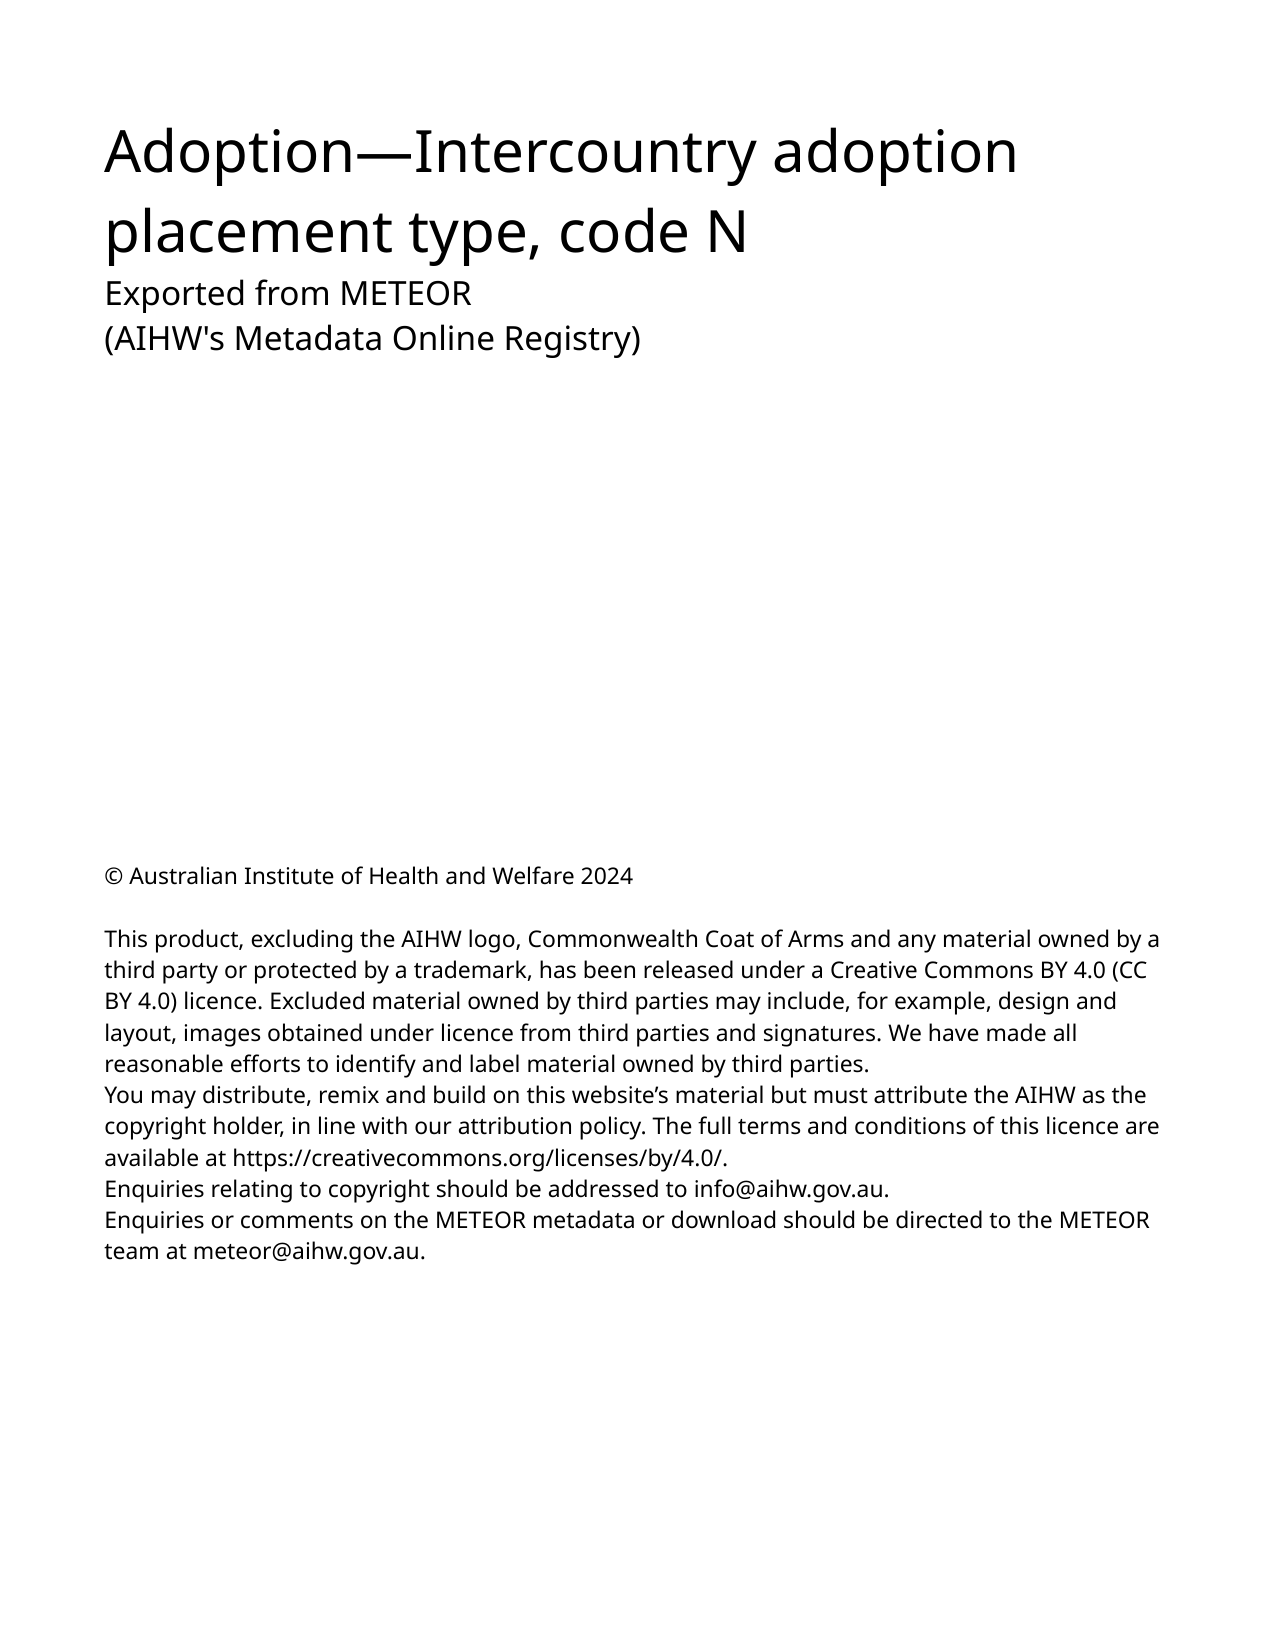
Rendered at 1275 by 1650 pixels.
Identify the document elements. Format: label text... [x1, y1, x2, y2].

text Enquiries or comments on the METEOR metadata or download should be directed to the METEOR team at meteor@aihw.gov.au. [104, 1204, 1171, 1266]
text This product, excluding the AIHW logo, Commonwealth Coat of Arms and any material owned by a third party or protected by a trademark, has been released under a Creative Commons BY 4.0 (CC BY 4.0) licence. Excluded material owned by third parties may include, for example, design and layout, images obtained under licence from third parties and signatures. We have made all reasonable efforts to identify and label material owned by third parties. [104, 923, 1171, 1079]
text Enquiries relating to copyright should be addressed to info@aihw.gov.au. [104, 1173, 1171, 1204]
text © Australian Institute of Health and Welfare 2024 [104, 860, 1171, 891]
subtitle (AIHW's Metadata Online Registry) [104, 315, 1171, 360]
text You may distribute, remix and build on this website’s material but must attribute the AIHW as the copyright holder, in line with our attribution policy. The full terms and conditions of this licence are available at https://creativecommons.org/licenses/by/4.0/. [104, 1079, 1171, 1173]
subtitle Exported from METEOR [104, 269, 1171, 315]
title Adoption—Intercountry adoption placement type, code N [104, 110, 1171, 269]
